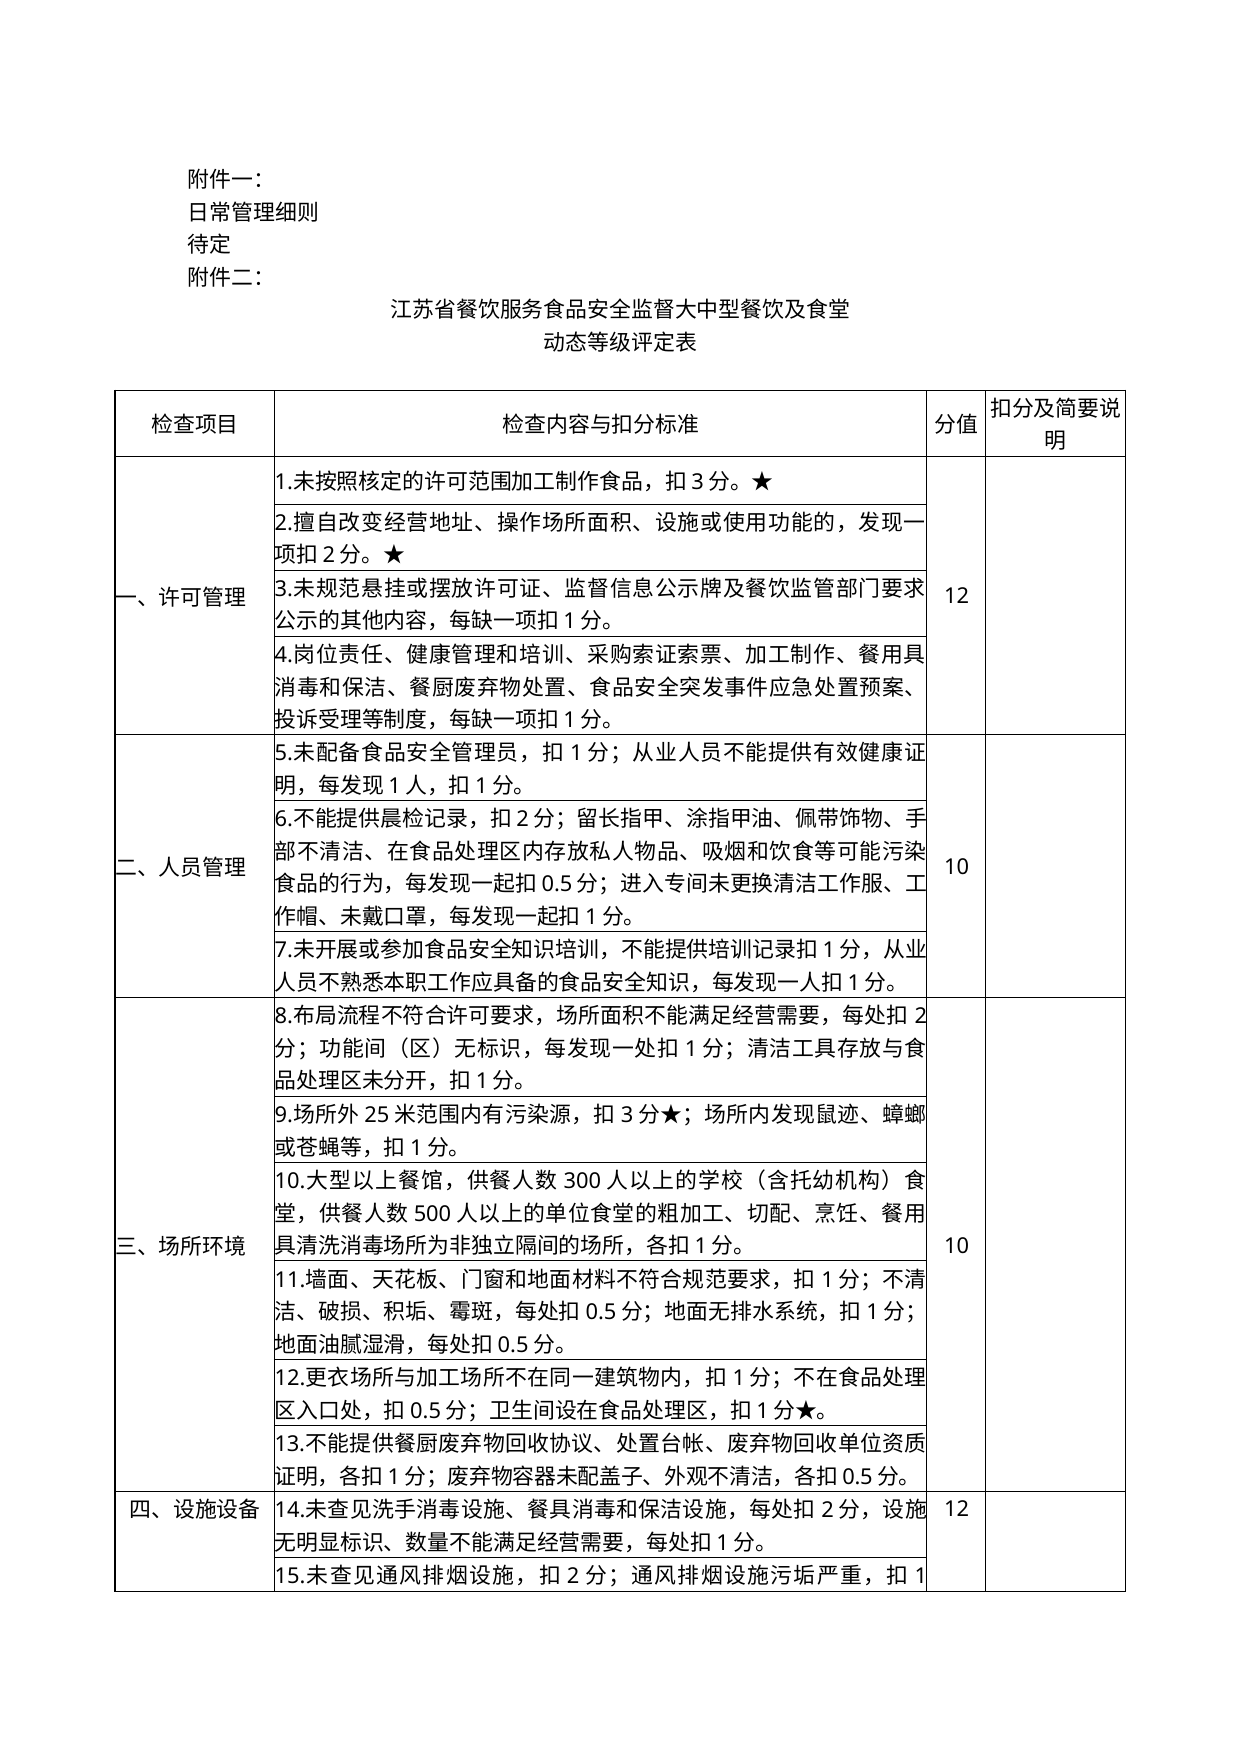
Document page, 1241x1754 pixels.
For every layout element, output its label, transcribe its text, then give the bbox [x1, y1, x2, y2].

table_cell 10.大型以上餐馆，供餐人数300人以上的学校（含托幼机构）食堂，供餐人数500人以上的单位食堂的粗加工、切配、烹饪、餐用具清洗消毒场所为非独立隔间的场所，各扣1分。 [275, 1163, 926, 1260]
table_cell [275, 1558, 926, 1591]
table_cell [986, 998, 1125, 1491]
table_cell 四、设施设备 [116, 1492, 274, 1591]
table_cell 三、场所环境 [116, 998, 274, 1491]
text 动态等级评定表 [187, 324, 1053, 357]
table_cell 10 [927, 735, 985, 997]
table_cell 12.更衣场所与加工场所不在同一建筑物内，扣1分；不在食品处理区入口处，扣0.5分；卫生间设在食品处理区，扣1分★。 [275, 1360, 926, 1425]
table_cell 二、人员管理 [116, 735, 274, 997]
table_cell 8.布局流程不符合许可要求，场所面积不能满足经营需要，每处扣2分；功能间（区）无标识，每发现一处扣1分；清洁工具存放与食品处理区未分开，扣1分。 [275, 998, 926, 1096]
table_header 检查内容与扣分标准 [275, 391, 926, 456]
table_cell 3.未规范悬挂或摆放许可证、监督信息公示牌及餐饮监管部门要求公示的其他内容，每缺一项扣1分。 [275, 571, 926, 636]
table_header 检查项目 [116, 391, 274, 456]
table_cell 7.未开展或参加食品安全知识培训，不能提供培训记录扣1分，从业人员不熟悉本职工作应具备的食品安全知识，每发现一人扣1分。 [275, 932, 926, 997]
text 江苏省餐饮服务食品安全监督大中型餐饮及食堂 [187, 292, 1053, 324]
table_cell [986, 1492, 1125, 1591]
table_cell 1.未按照核定的许可范围加工制作食品，扣3分。★ [275, 457, 926, 503]
table_cell 2.擅自改变经营地址、操作场所面积、设施或使用功能的，发现一项扣2分。★ [275, 505, 926, 569]
table_cell 14.未查见洗手消毒设施、餐具消毒和保洁设施，每处扣2分，设施无明显标识、数量不能满足经营需要，每处扣1分。 [275, 1492, 926, 1557]
text 附件二： [187, 259, 1053, 292]
table_header 扣分及简要说明 [986, 391, 1125, 456]
table_cell [986, 457, 1125, 734]
table_cell 10 [927, 998, 985, 1491]
table_cell 一、许可管理 [116, 457, 274, 734]
table_cell 9.场所外25米范围内有污染源，扣3分★；场所内发现鼠迹、蟑螂或苍蝇等，扣1分。 [275, 1097, 926, 1162]
table_cell 12 [927, 1492, 985, 1591]
table_cell 5.未配备食品安全管理员，扣1分；从业人员不能提供有效健康证明，每发现1人，扣1分。 [275, 735, 926, 800]
table_cell 6.不能提供晨检记录，扣2分；留长指甲、涂指甲油、佩带饰物、手部不清洁、在食品处理区内存放私人物品、吸烟和饮食等可能污染食品的行为，每发现一起扣0.5分；进入专间未更换清洁工作服、工作帽、未戴口罩，每发现一起扣1分。 [275, 801, 926, 931]
table_cell [986, 735, 1125, 997]
text 待定 [187, 227, 1053, 259]
table_cell 4.岗位责任、健康管理和培训、采购索证索票、加工制作、餐用具消毒和保洁、餐厨废弃物处置、食品安全突发事件应急处置预案、投诉受理等制度，每缺一项扣1分。 [275, 637, 926, 734]
table_cell 12 [927, 457, 985, 734]
text 附件一： [187, 162, 1053, 194]
text 日常管理细则 [187, 194, 1053, 227]
table_cell 11.墙面、天花板、门窗和地面材料不符合规范要求，扣1分；不清洁、破损、积垢、霉斑，每处扣0.5分；地面无排水系统，扣1分；地面油腻湿滑，每处扣0.5分。 [275, 1261, 926, 1359]
table_cell 13.不能提供餐厨废弃物回收协议、处置台帐、废弃物回收单位资质证明，各扣1分；废弃物容器未配盖子、外观不清洁，各扣0.5分。 [275, 1426, 926, 1491]
table_header 分值 [927, 391, 985, 456]
